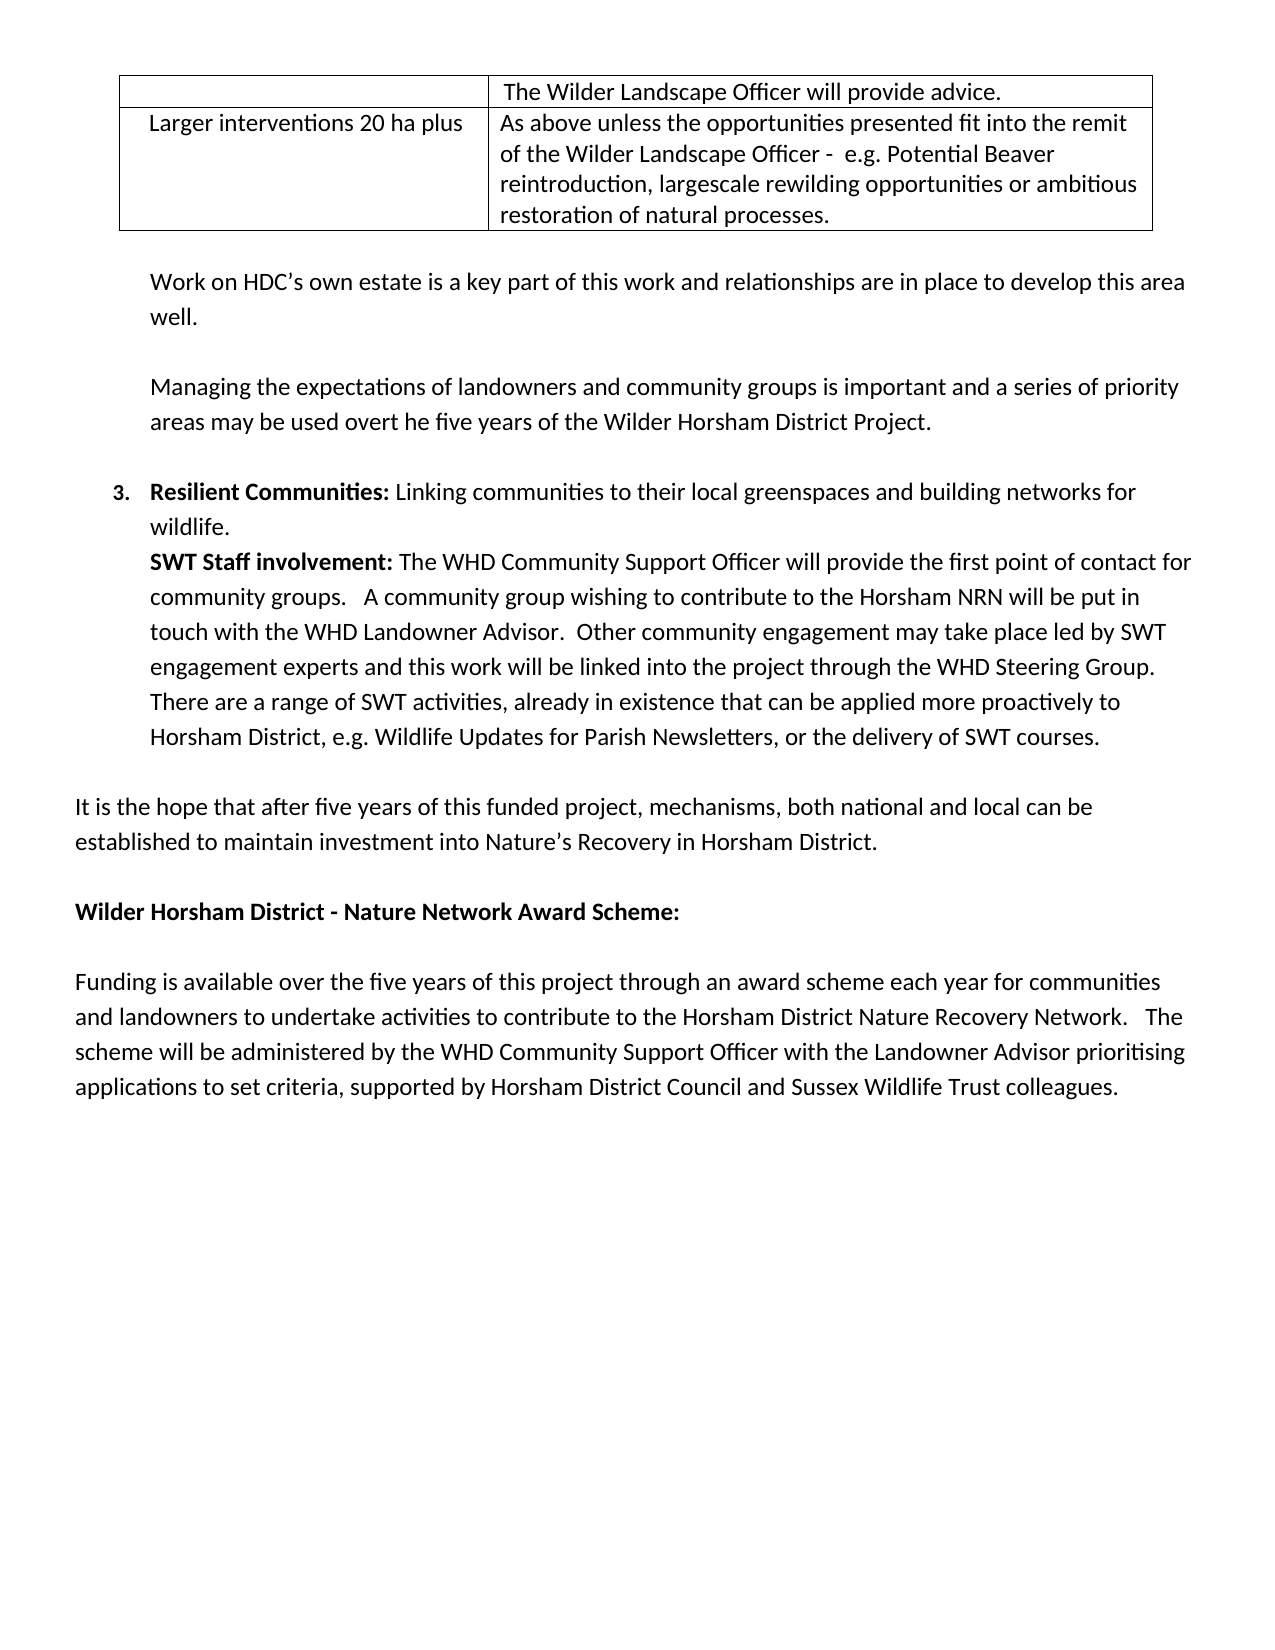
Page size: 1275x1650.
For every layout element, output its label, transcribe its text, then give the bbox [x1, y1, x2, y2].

list It is the hope that after five years of this funded project, mechanisms, both national and local can be established to maintain investment into Nature’s Recovery in Horsham District. [75, 791, 1200, 856]
table_cell Larger interventions 20 ha plus [120, 108, 488, 230]
list Wilder Horsham District - Nature Network Award Scheme: [75, 896, 1200, 926]
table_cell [120, 76, 488, 107]
list Funding is available over the five years of this project through an award scheme each year for communities and landowners to undertake activities to contribute to the Horsham District Nature Recovery Network. The scheme will be administered by the WHD Community Support Officer with the Landowner Advisor prioritising applications to set criteria, supported by Horsham District Council and Sussex Wildlife Trust colleagues. [75, 966, 1200, 1101]
table_cell As above unless the opportunities presented fit into the remit of the Wilder Landscape Officer - e.g. Potential Beaver reintroduction, largescale rewilding opportunities or ambitious restoration of natural processes. [489, 108, 1152, 230]
list Work on HDC’s own estate is a key part of this work and relationships are in place to develop this area well. [150, 266, 1200, 331]
list SWT Staff involvement: The WHD Community Support Officer will provide the first point of contact for community groups. A community group wishing to contribute to the Horsham NRN will be put in touch with the WHD Landowner Advisor. Other community engagement may take place led by SWT engagement experts and this work will be linked into the project through the WHD Steering Group. There are a range of SWT activities, already in existence that can be applied more proactively to Horsham District, e.g. Wildlife Updates for Parish Newsletters, or the delivery of SWT courses. [150, 546, 1200, 751]
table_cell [489, 76, 1152, 107]
list Resilient Communities: Linking communities to their local greenspaces and building networks for wildlife. [112, 476, 1200, 541]
list Managing the expectations of landowners and community groups is important and a series of priority areas may be used overt he five years of the Wilder Horsham District Project. [150, 371, 1200, 436]
